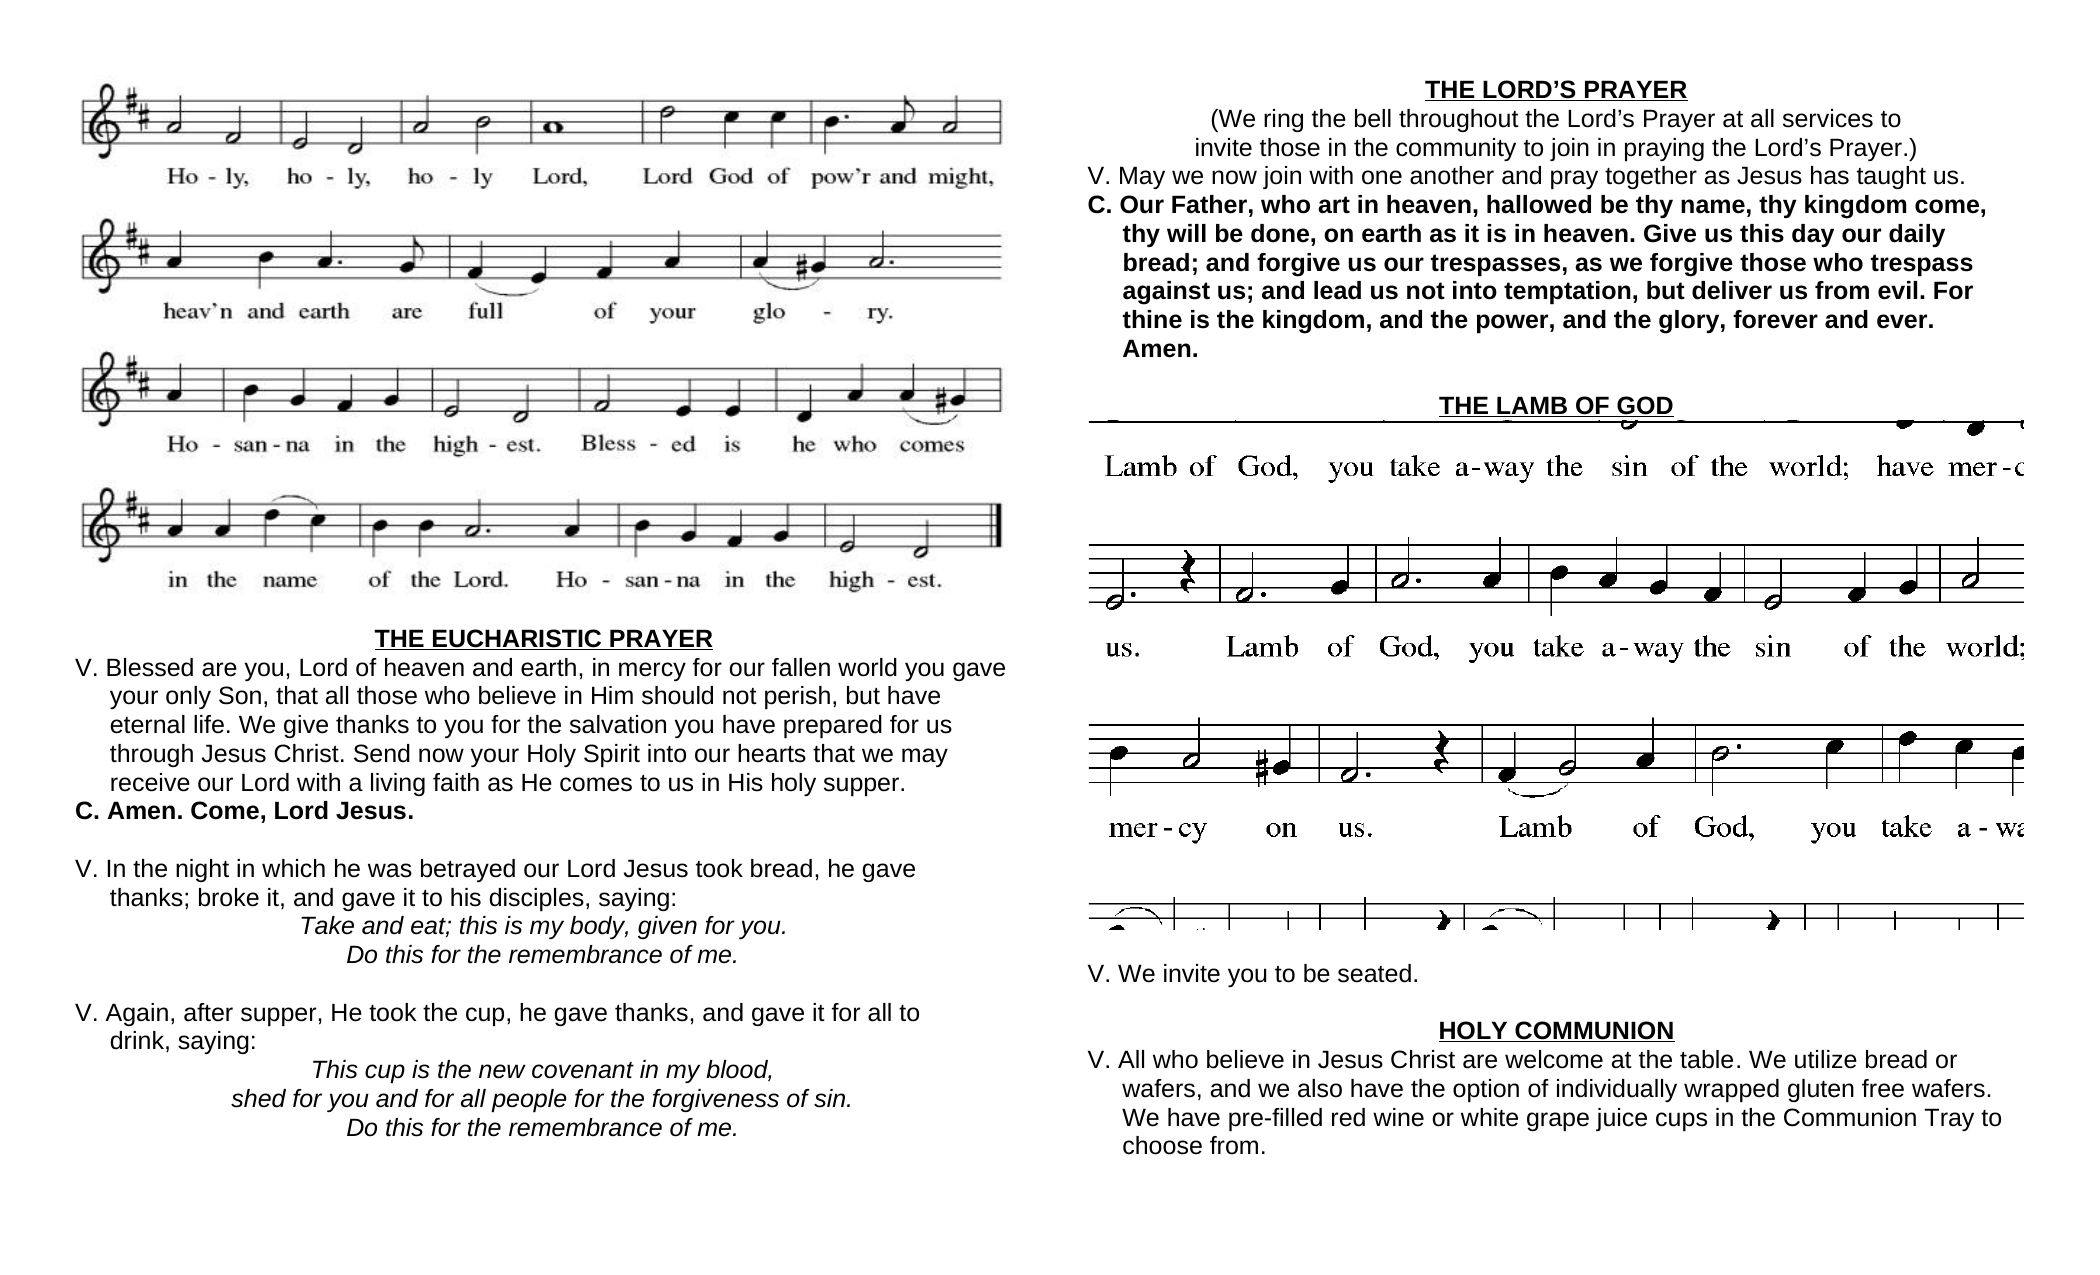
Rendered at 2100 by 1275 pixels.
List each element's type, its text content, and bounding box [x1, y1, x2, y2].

text receive our Lord with a living faith as He comes to us in His holy supper. [75, 767, 1012, 796]
text wafers, and we also have the option of individually wrapped gluten free wafers. [1087, 1074, 2025, 1102]
text Do this for the remembrance of me. [75, 940, 1012, 969]
text (We ring the bell throughout the Lord’s Prayer at all services to [1087, 104, 2025, 132]
text Do this for the remembrance of me. [75, 1112, 1012, 1141]
text V. May we now join with one another and pray together as Jesus has taught us. [1087, 161, 2025, 190]
text V. Again, after supper, He took the cup, he gave thanks, and gave it for all to [75, 997, 1012, 1026]
text Take and eat; this is my body, given for you. [75, 911, 1012, 940]
text against us; and lead us not into temptation, but deliver us from evil. For [1122, 276, 2025, 305]
text THE LAMB OF GOD [1087, 391, 2025, 420]
text your only Son, that all those who believe in Him should not perish, but have [75, 681, 1012, 710]
text bread; and forgive us our trespasses, as we forgive those who trespass [1122, 247, 2025, 276]
picture [1088, 420, 2024, 930]
text THE LORD’S PRAYER [1087, 75, 2025, 104]
text THE EUCHARISTIC PRAYER [75, 624, 1012, 652]
text invite those in the community to join in praying the Lord’s Prayer.) [1087, 132, 2025, 161]
text drink, saying: [75, 1026, 1012, 1055]
text V. Blessed are you, Lord of heaven and earth, in mercy for our fallen world you gave [75, 652, 1012, 681]
text C. Amen. Come, Lord Jesus. [75, 796, 1012, 825]
picture [78, 75, 1009, 596]
text thanks; broke it, and gave it to his disciples, saying: [75, 882, 1012, 911]
text shed for you and for all people for the forgiveness of sin. [75, 1084, 1012, 1112]
text Amen. [1087, 334, 2025, 362]
text This cup is the new covenant in my blood, [75, 1055, 1012, 1084]
text eternal life. We give thanks to you for the salvation you have prepared for us [75, 710, 1012, 739]
text V. We invite you to be seated. [1087, 959, 2025, 987]
text HOLY COMMUNION [1087, 1016, 2025, 1045]
text C. Our Father, who art in heaven, hallowed be thy name, thy kingdom come, [1087, 190, 2025, 219]
text V. All who believe in Jesus Christ are welcome at the table. We utilize bread or [1087, 1045, 2025, 1074]
text We have pre-filled red wine or white grape juice cups in the Communion Tray to [1087, 1102, 2025, 1131]
text through Jesus Christ. Send now your Holy Spirit into our hearts that we may [75, 739, 1012, 767]
text V. In the night in which he was betrayed our Lord Jesus took bread, he gave [75, 854, 1012, 882]
text thine is the kingdom, and the power, and the glory, forever and ever. [1122, 305, 2025, 334]
text choose from. [1087, 1131, 2025, 1160]
text thy will be done, on earth as it is in heaven. Give us this day our daily [1122, 219, 2025, 247]
